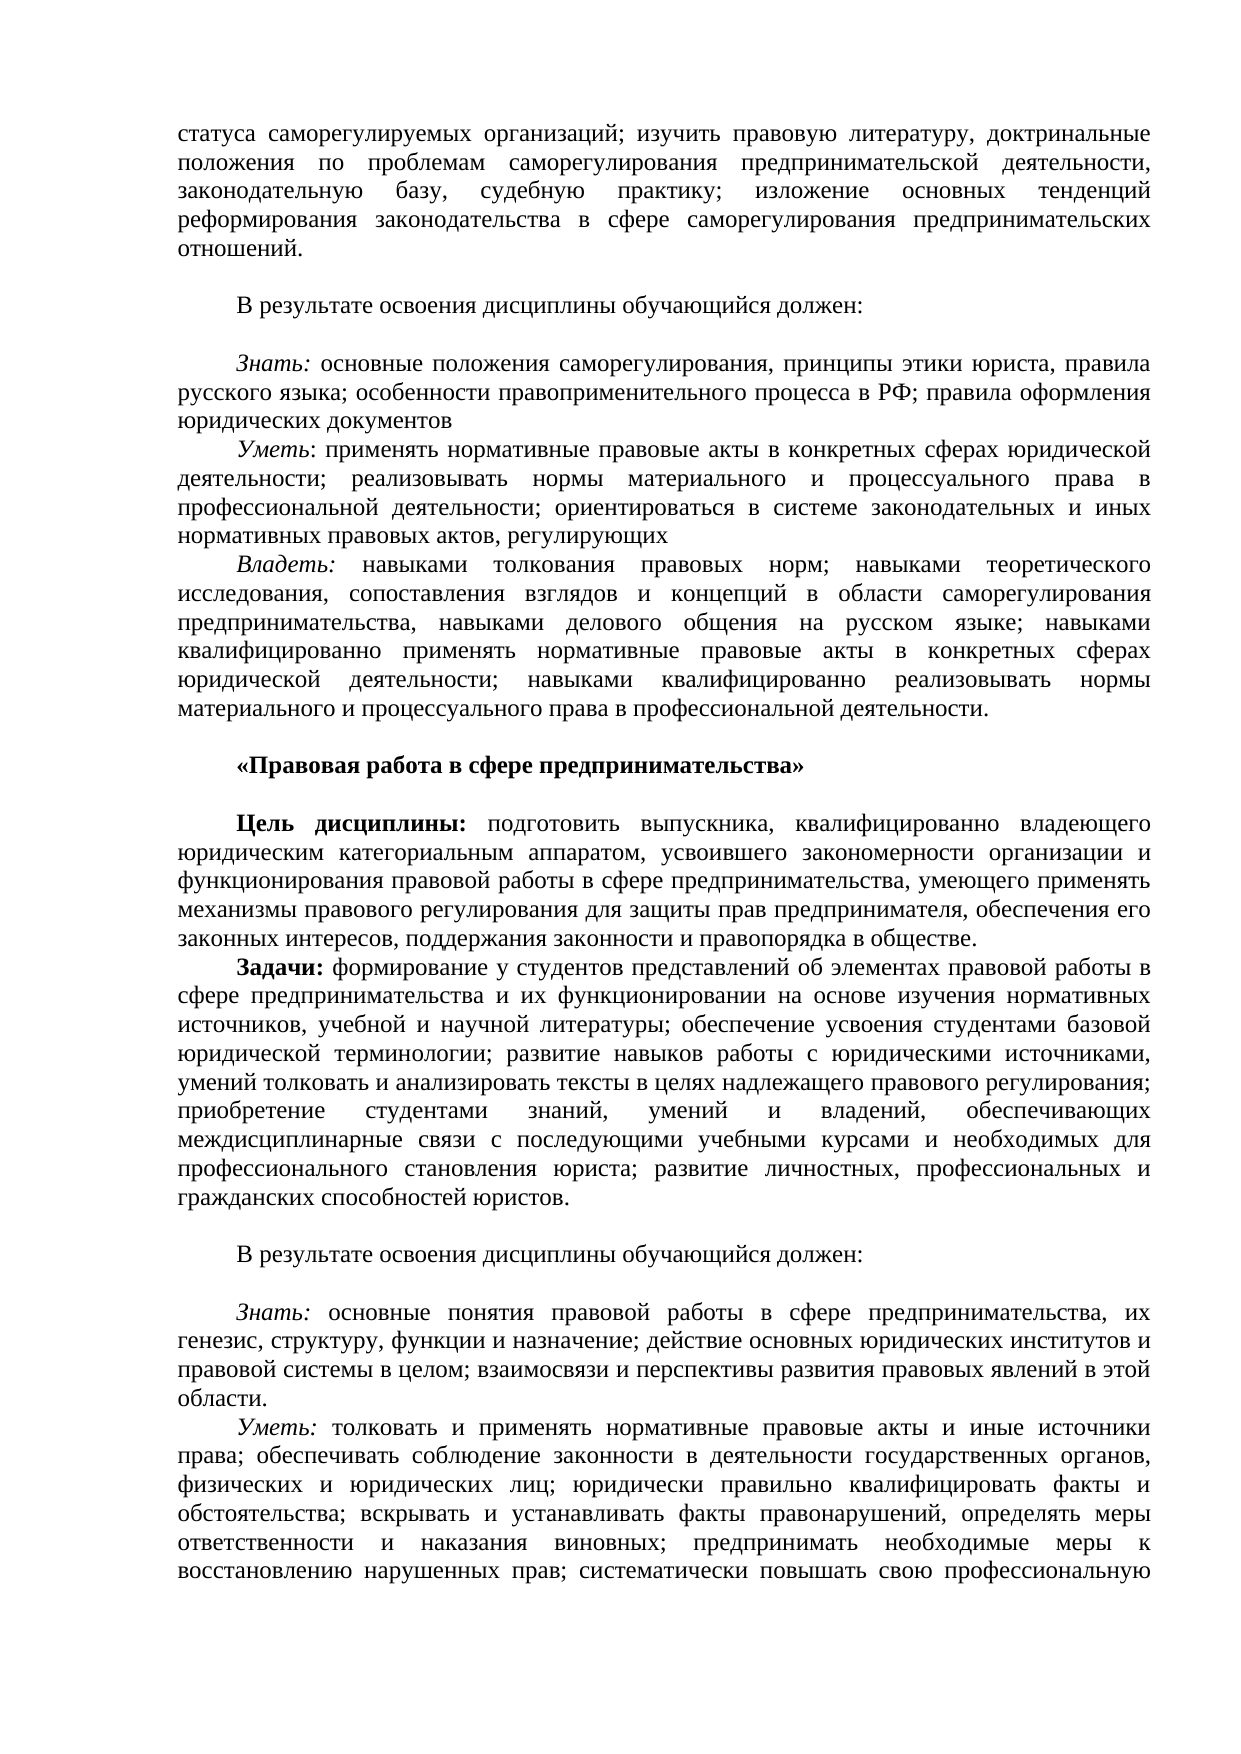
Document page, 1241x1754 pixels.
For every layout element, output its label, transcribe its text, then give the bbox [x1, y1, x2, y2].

text Уметь: применять нормативные правовые акты в конкретных сферах юридической деятельности; реализовывать нормы материального и процессуального права в профессиональной деятельности; ориентироваться в системе законодательных и иных нормативных правовых актов, регулирующих [177, 434, 1152, 549]
text «Правовая работа в сфере предпринимательства» [177, 751, 1152, 779]
text Знать: основные положения саморегулирования, принципы этики юриста, правила русского языка; особенности правоприменительного процесса в РФ; правила оформления юридических документов [177, 348, 1152, 434]
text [177, 1412, 1152, 1584]
text В результате освоения дисциплины обучающийся должен: [177, 291, 1152, 319]
text В результате освоения дисциплины обучающийся должен: [177, 1239, 1152, 1268]
text Цель дисциплины: подготовить выпускника, квалифицированно владеющего юридическим категориальным аппаратом, усвоившего закономерности организации и функционирования правовой работы в сфере предпринимательства, умеющего применять механизмы правового регулирования для защиты прав предпринимателя, обеспечения его законных интересов, поддержания законности и правопорядка в обществе. [177, 808, 1152, 952]
text Владеть: навыками толкования правовых норм; навыками теоретического исследования, сопоставления взглядов и концепций в области саморегулирования предпринимательства, навыками делового общения на русском языке; навыками квалифицированно применять нормативные правовые акты в конкретных сферах юридической деятельности; навыками квалифицированно реализовывать нормы материального и процессуального права в профессиональной деятельности. [177, 549, 1152, 722]
text Задачи: формирование у студентов представлений об элементах правовой работы в сфере предпринимательства и их функционировании на основе изучения нормативных источников, учебной и научной литературы; обеспечение усвоения студентами базовой юридической терминологии; развитие навыков работы с юридическими источниками, умений толковать и анализировать тексты в целях надлежащего правового регулирования; приобретение студентами знаний, умений и владений, обеспечивающих междисциплинарные связи с последующими учебными курсами и необходимых для профессионального становления юриста; развитие личностных, профессиональных и гражданских способностей юристов. [177, 952, 1152, 1211]
text Знать: основные понятия правовой работы в сфере предпринимательства, их генезис, структуру, функции и назначение; действие основных юридических институтов и правовой системы в целом; взаимосвязи и перспективы развития правовых явлений в этой области. [177, 1297, 1152, 1412]
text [177, 118, 1152, 262]
